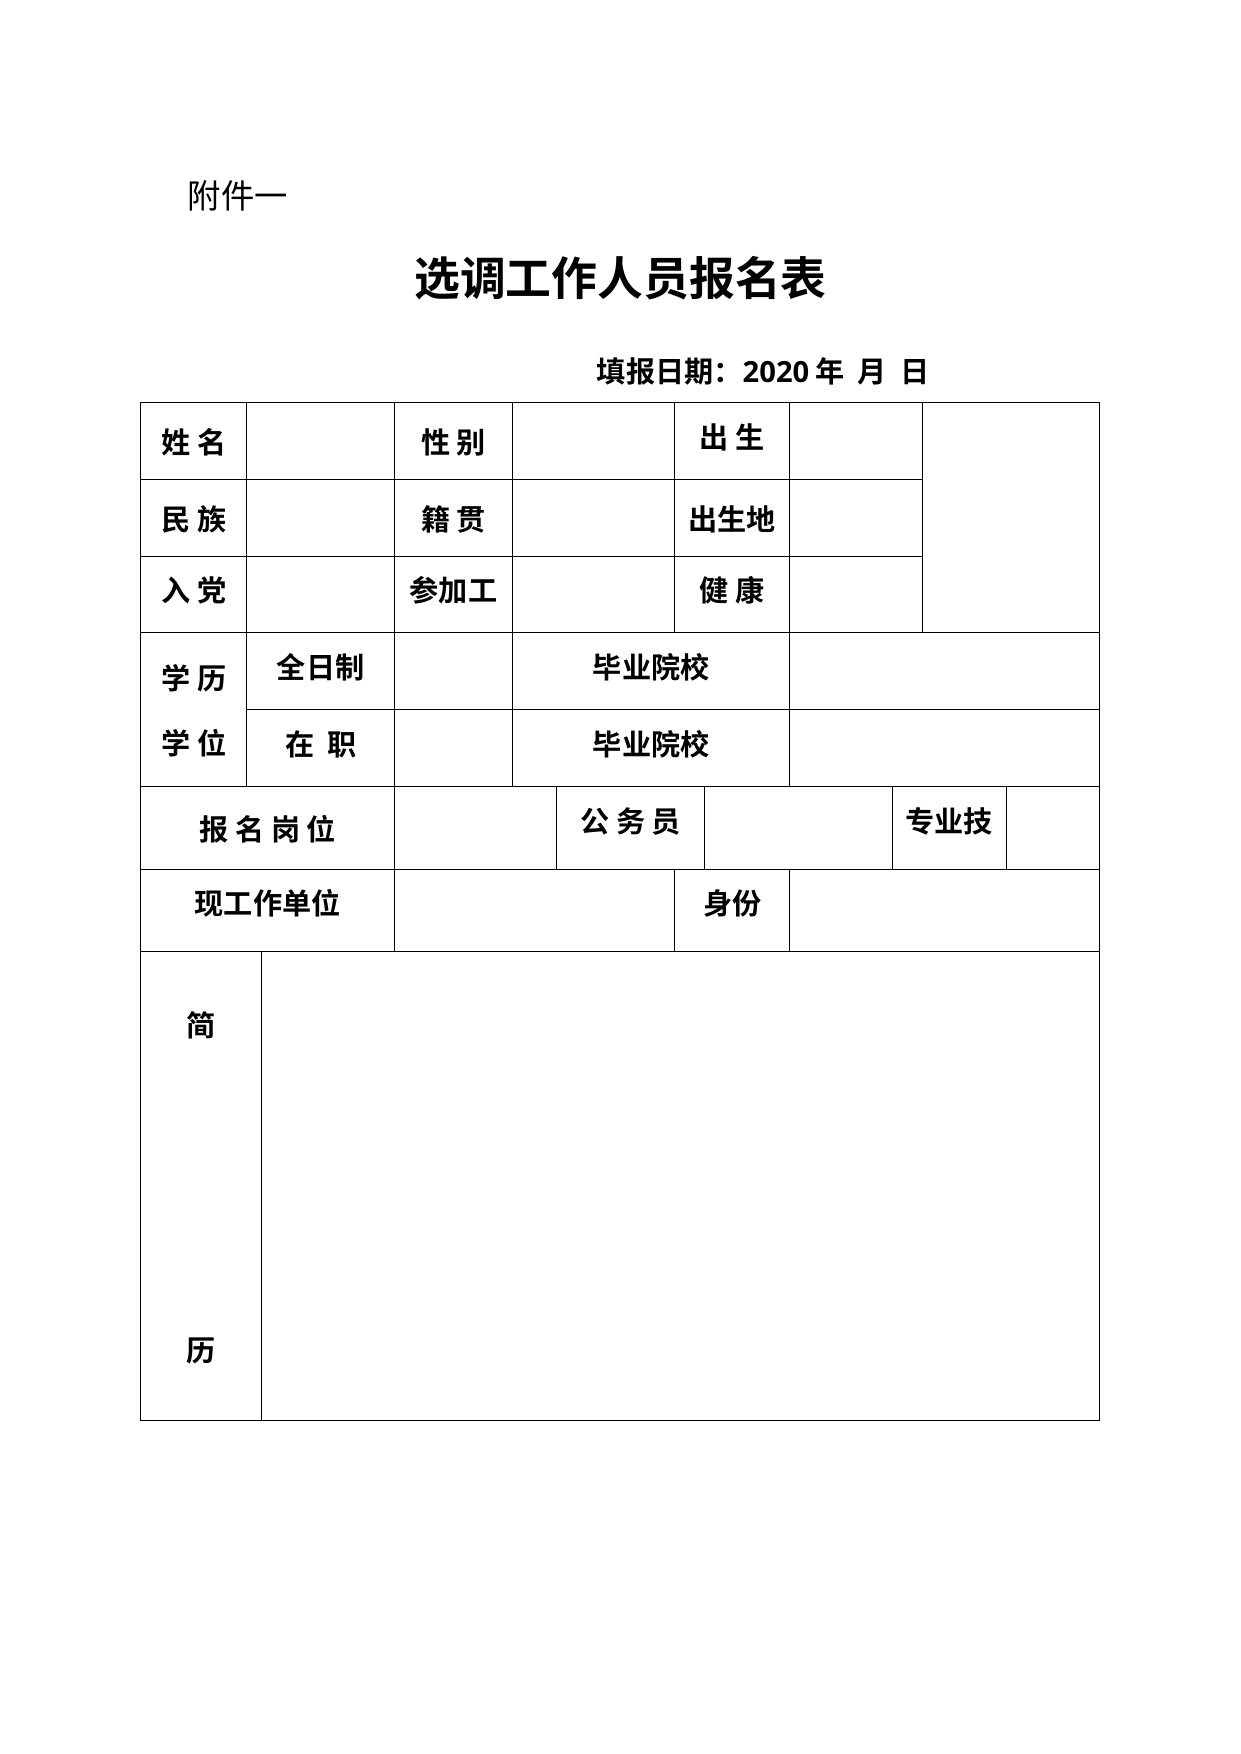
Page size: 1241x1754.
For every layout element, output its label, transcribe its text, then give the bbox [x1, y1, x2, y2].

table_cell 籍 贯 [395, 480, 512, 556]
text 附件一 [187, 162, 1053, 227]
table_cell 参加工 作时间 [395, 557, 512, 632]
table_header [513, 403, 674, 479]
table_cell 身份 证号 [675, 870, 789, 951]
table_cell [790, 557, 922, 632]
table_cell 健 康 状 况 [675, 557, 789, 632]
text 选调工作人员报名表 [187, 227, 1053, 324]
table_cell [395, 870, 674, 951]
table_cell [262, 952, 1099, 1420]
table_cell [395, 633, 512, 709]
table_cell 入 党 时 间 [141, 557, 246, 632]
table_cell [247, 557, 394, 632]
table_cell 出生地 [675, 480, 789, 556]
table_cell [513, 480, 674, 556]
table_header 出 生 年 月 [675, 403, 789, 479]
table_cell [705, 787, 892, 868]
table_cell 在 职 教 育 [247, 710, 394, 786]
table_cell [790, 633, 1099, 709]
table_cell 毕业院校 及 专 业 [513, 710, 789, 786]
table_cell 民 族 [141, 480, 246, 556]
table_header 性 别 [395, 403, 512, 479]
table_cell 简 历 [141, 952, 261, 1420]
table_cell [395, 710, 512, 786]
table_cell 专业技 术资格 [893, 787, 1006, 868]
table_cell [1007, 787, 1099, 868]
table_header 姓 名 [141, 403, 246, 479]
table_cell 学 历 学 位 [141, 633, 246, 786]
table_header [790, 403, 922, 479]
table_cell [790, 710, 1099, 786]
table_cell [395, 787, 556, 868]
table_cell 现工作单位 及 职 务 [141, 870, 394, 951]
text 填报日期：2020年 月 日 [187, 337, 1053, 402]
table_cell 公 务 员 登记时间 [557, 787, 704, 868]
table_cell [247, 480, 394, 556]
table_header [247, 403, 394, 479]
table_header [923, 403, 1099, 632]
table_cell [790, 870, 1099, 951]
table_cell 报 名 岗 位 [141, 787, 394, 868]
table_cell 全日制 教 育 [247, 633, 394, 709]
table_cell 毕业院校 及 专 业 [513, 633, 789, 709]
table_cell [513, 557, 674, 632]
table_cell [790, 480, 922, 556]
